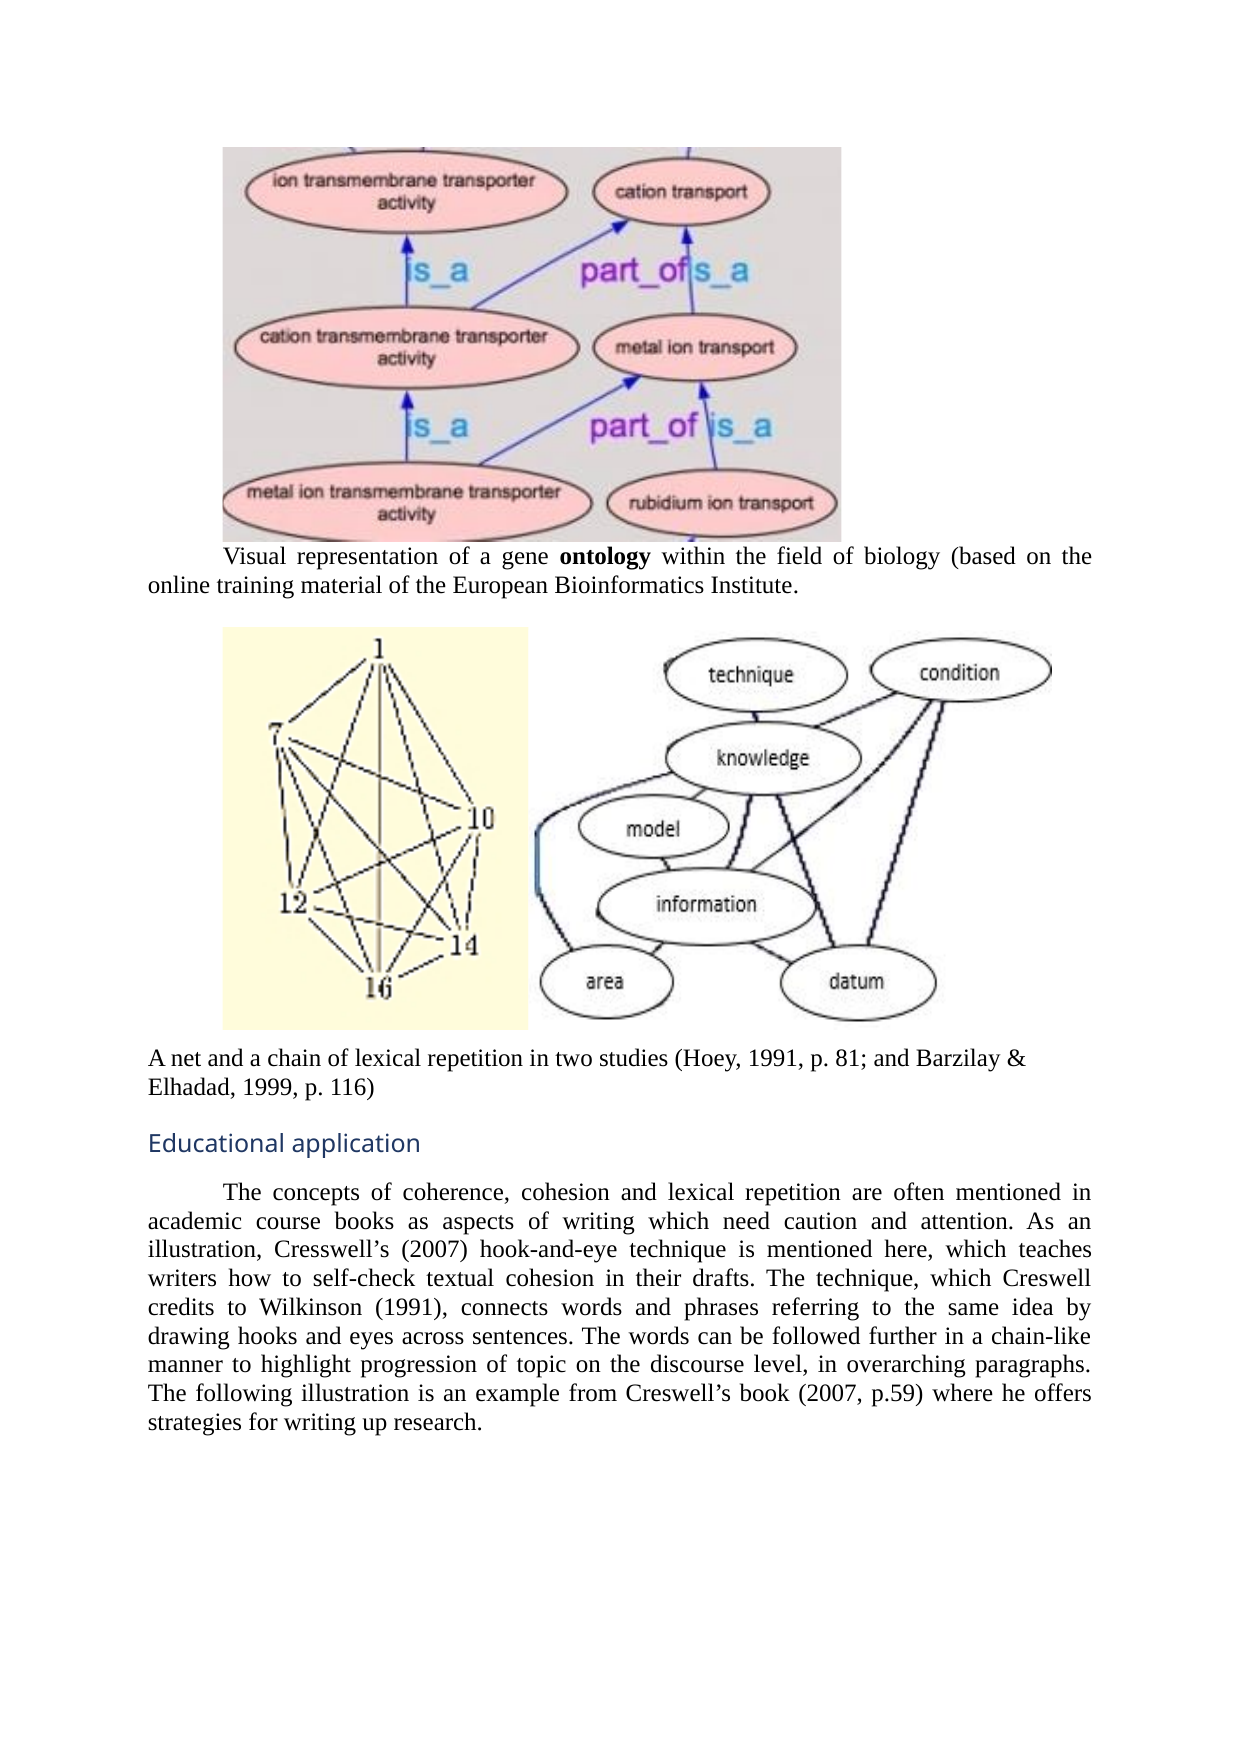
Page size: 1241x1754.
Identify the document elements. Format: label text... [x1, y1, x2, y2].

text The concepts of coherence, cohesion and lexical repetition are often mentioned in academic course books as aspects of writing which need caution and attention. As an illustration, Cresswell’s (2007) hook-and-eye technique is mentioned here, which teaches writers how to self-check textual cohesion in their drafts. The technique, which Creswell credits to Wilkinson (1991), connects words and phrases referring to the same idea by drawing hooks and eyes across sentences. The words can be followed further in a chain-like manner to highlight progression of topic on the discourse level, in overarching paragraphs. The following illustration is an example from Creswell’s book (2007, p.59) where he offers strategies for writing up research. [148, 1177, 1093, 1436]
picture [222, 147, 842, 542]
subtitle Educational application [148, 1126, 1093, 1160]
text Visual representation of a gene ontology within the field of biology (based on the online training material of the European Bioinformatics Institute. [148, 541, 1093, 599]
picture [222, 627, 1052, 1030]
text A net and a chain of lexical repetition in two studies (Hoey, 1991, p. 81; and Barzilay & Elhadad, 1999, p. 116) [148, 1043, 1093, 1101]
